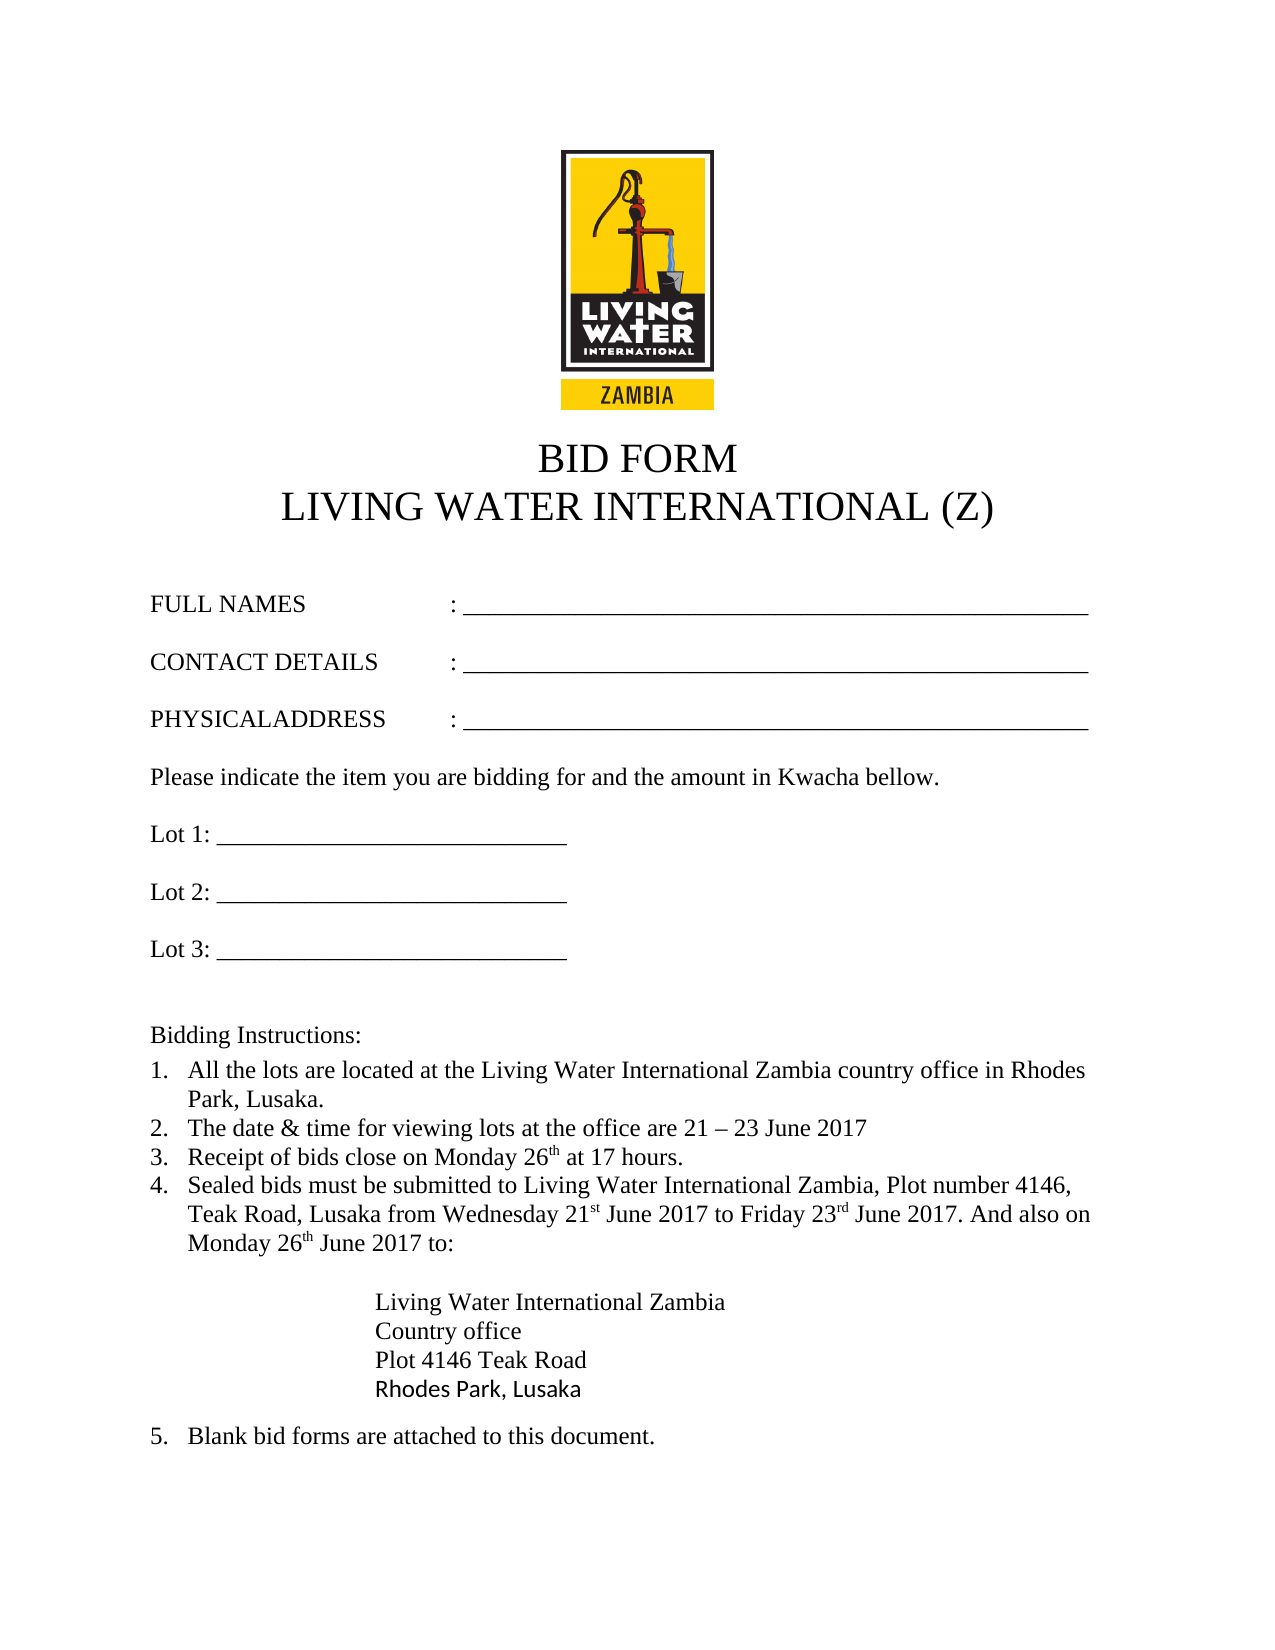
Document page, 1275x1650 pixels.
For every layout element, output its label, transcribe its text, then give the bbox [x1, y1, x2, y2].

text Rhodes Park, Lusaka [300, 1373, 1125, 1404]
text CONTACT DETAILS : __________________________________________________ [150, 647, 1125, 676]
list Receipt of bids close on Monday 26th at 17 hours. [150, 1142, 1125, 1171]
text BID FORM [150, 433, 1125, 481]
list Blank bid forms are attached to this document. [150, 1421, 1125, 1449]
text FULL NAMES : __________________________________________________ [150, 589, 1125, 618]
text Living Water International Zambia [300, 1287, 1125, 1316]
text Country office [300, 1316, 1125, 1345]
text Lot 3: ____________________________ [150, 934, 1125, 963]
list All the lots are located at the Living Water International Zambia country office in Rhodes Park, Lusaka. [150, 1056, 1125, 1113]
text Lot 2: ____________________________ [150, 877, 1125, 906]
text Plot 4146 Teak Road [300, 1345, 1125, 1373]
text Please indicate the item you are bidding for and the amount in Kwacha bellow. [150, 762, 1125, 791]
list Sealed bids must be submitted to Living Water International Zambia, Plot number 4146, Teak Road, Lusaka from Wednesday 21st June 2017 to Friday 23rd June 2017. And also on Monday 26th June 2017 to: [150, 1171, 1125, 1257]
text Bidding Instructions: [150, 1021, 1125, 1049]
text PHYSICALADDRESS : __________________________________________________ [150, 704, 1125, 733]
text LIVING WATER INTERNATIONAL (Z) [150, 481, 1125, 529]
text Lot 1: ____________________________ [150, 819, 1125, 848]
list The date & time for viewing lots at the office are 21 – 23 June 2017 [150, 1113, 1125, 1142]
